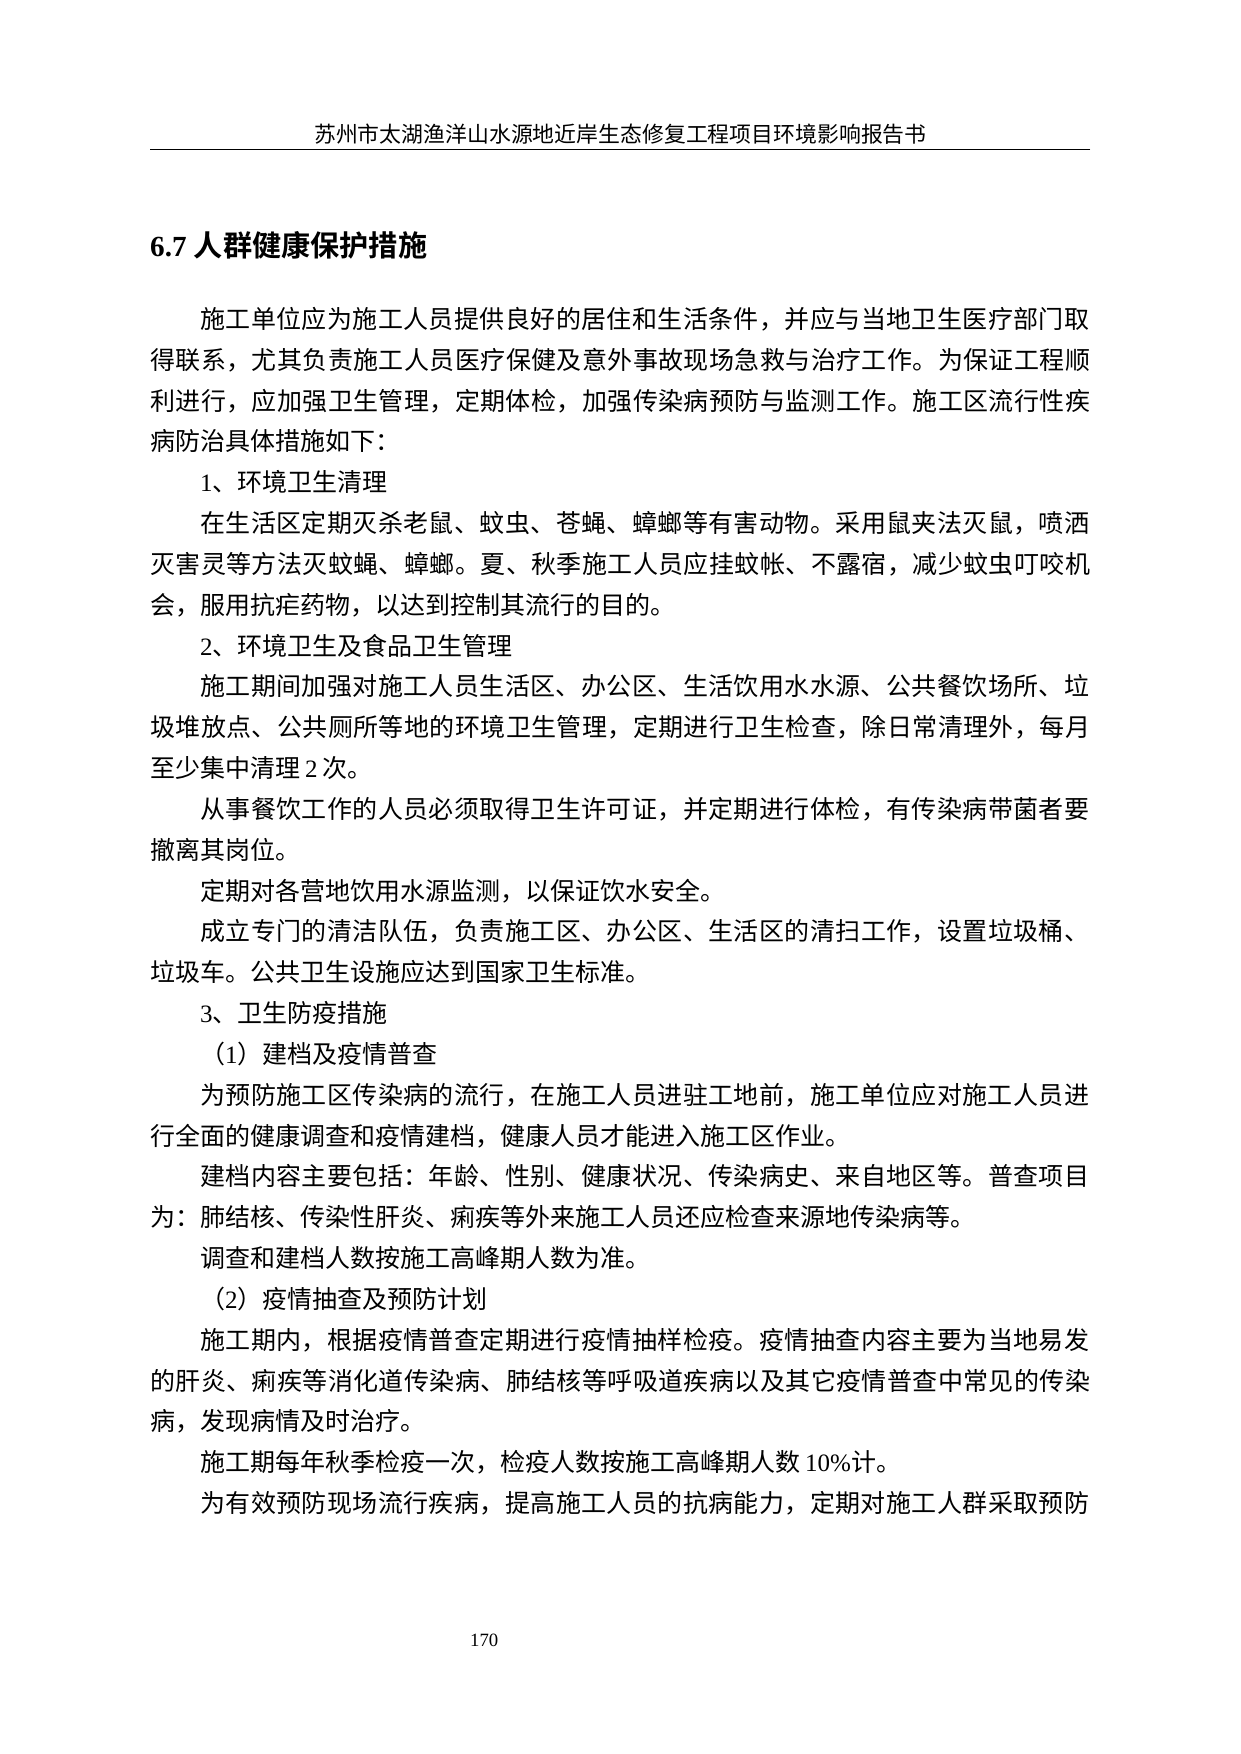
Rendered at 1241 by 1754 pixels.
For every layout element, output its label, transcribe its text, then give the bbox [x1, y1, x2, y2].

text 为预防施工区传染病的流行，在施工人员进驻工地前，施工单位应对施工人员进行全面的健康调查和疫情建档，健康人员才能进入施工区作业。 [150, 1073, 1090, 1154]
text （2）疫情抽查及预防计划 [150, 1277, 1090, 1318]
text 施工期每年秋季检疫一次，检疫人数按施工高峰期人数10%计。 [150, 1440, 1090, 1481]
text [150, 1481, 1090, 1522]
subtitle 6.7 人群健康保护措施 [150, 203, 1090, 285]
text 建档内容主要包括：年龄、性别、健康状况、传染病史、来自地区等。普查项目为：肺结核、传染性肝炎、痢疾等外来施工人员还应检查来源地传染病等。 [150, 1154, 1090, 1236]
text 1、环境卫生清理 [150, 460, 1090, 501]
text 施工期间加强对施工人员生活区、办公区、生活饮用水水源、公共餐饮场所、垃圾堆放点、公共厕所等地的环境卫生管理，定期进行卫生检查，除日常清理外，每月至少集中清理2次。 [150, 664, 1090, 787]
text 从事餐饮工作的人员必须取得卫生许可证，并定期进行体检，有传染病带菌者要撤离其岗位。 [150, 787, 1090, 869]
text 定期对各营地饮用水源监测，以保证饮水安全。 [150, 869, 1090, 909]
text （1）建档及疫情普查 [150, 1032, 1090, 1073]
text 施工单位应为施工人员提供良好的居住和生活条件，并应与当地卫生医疗部门取得联系，尤其负责施工人员医疗保健及意外事故现场急救与治疗工作。为保证工程顺利进行，应加强卫生管理，定期体检，加强传染病预防与监测工作。施工区流行性疾病防治具体措施如下： [150, 297, 1090, 460]
text 2、环境卫生及食品卫生管理 [150, 624, 1090, 664]
text 3、卫生防疫措施 [150, 991, 1090, 1032]
text 施工期内，根据疫情普查定期进行疫情抽样检疫。疫情抽查内容主要为当地易发的肝炎、痢疾等消化道传染病、肺结核等呼吸道疾病以及其它疫情普查中常见的传染病，发现病情及时治疗。 [150, 1318, 1090, 1440]
text 成立专门的清洁队伍，负责施工区、办公区、生活区的清扫工作，设置垃圾桶、垃圾车。公共卫生设施应达到国家卫生标准。 [150, 909, 1090, 991]
text 在生活区定期灭杀老鼠、蚊虫、苍蝇、蟑螂等有害动物。采用鼠夹法灭鼠，喷洒灭害灵等方法灭蚊蝇、蟑螂。夏、秋季施工人员应挂蚊帐、不露宿，减少蚊虫叮咬机会，服用抗疟药物，以达到控制其流行的目的。 [150, 501, 1090, 624]
text 调查和建档人数按施工高峰期人数为准。 [150, 1236, 1090, 1277]
